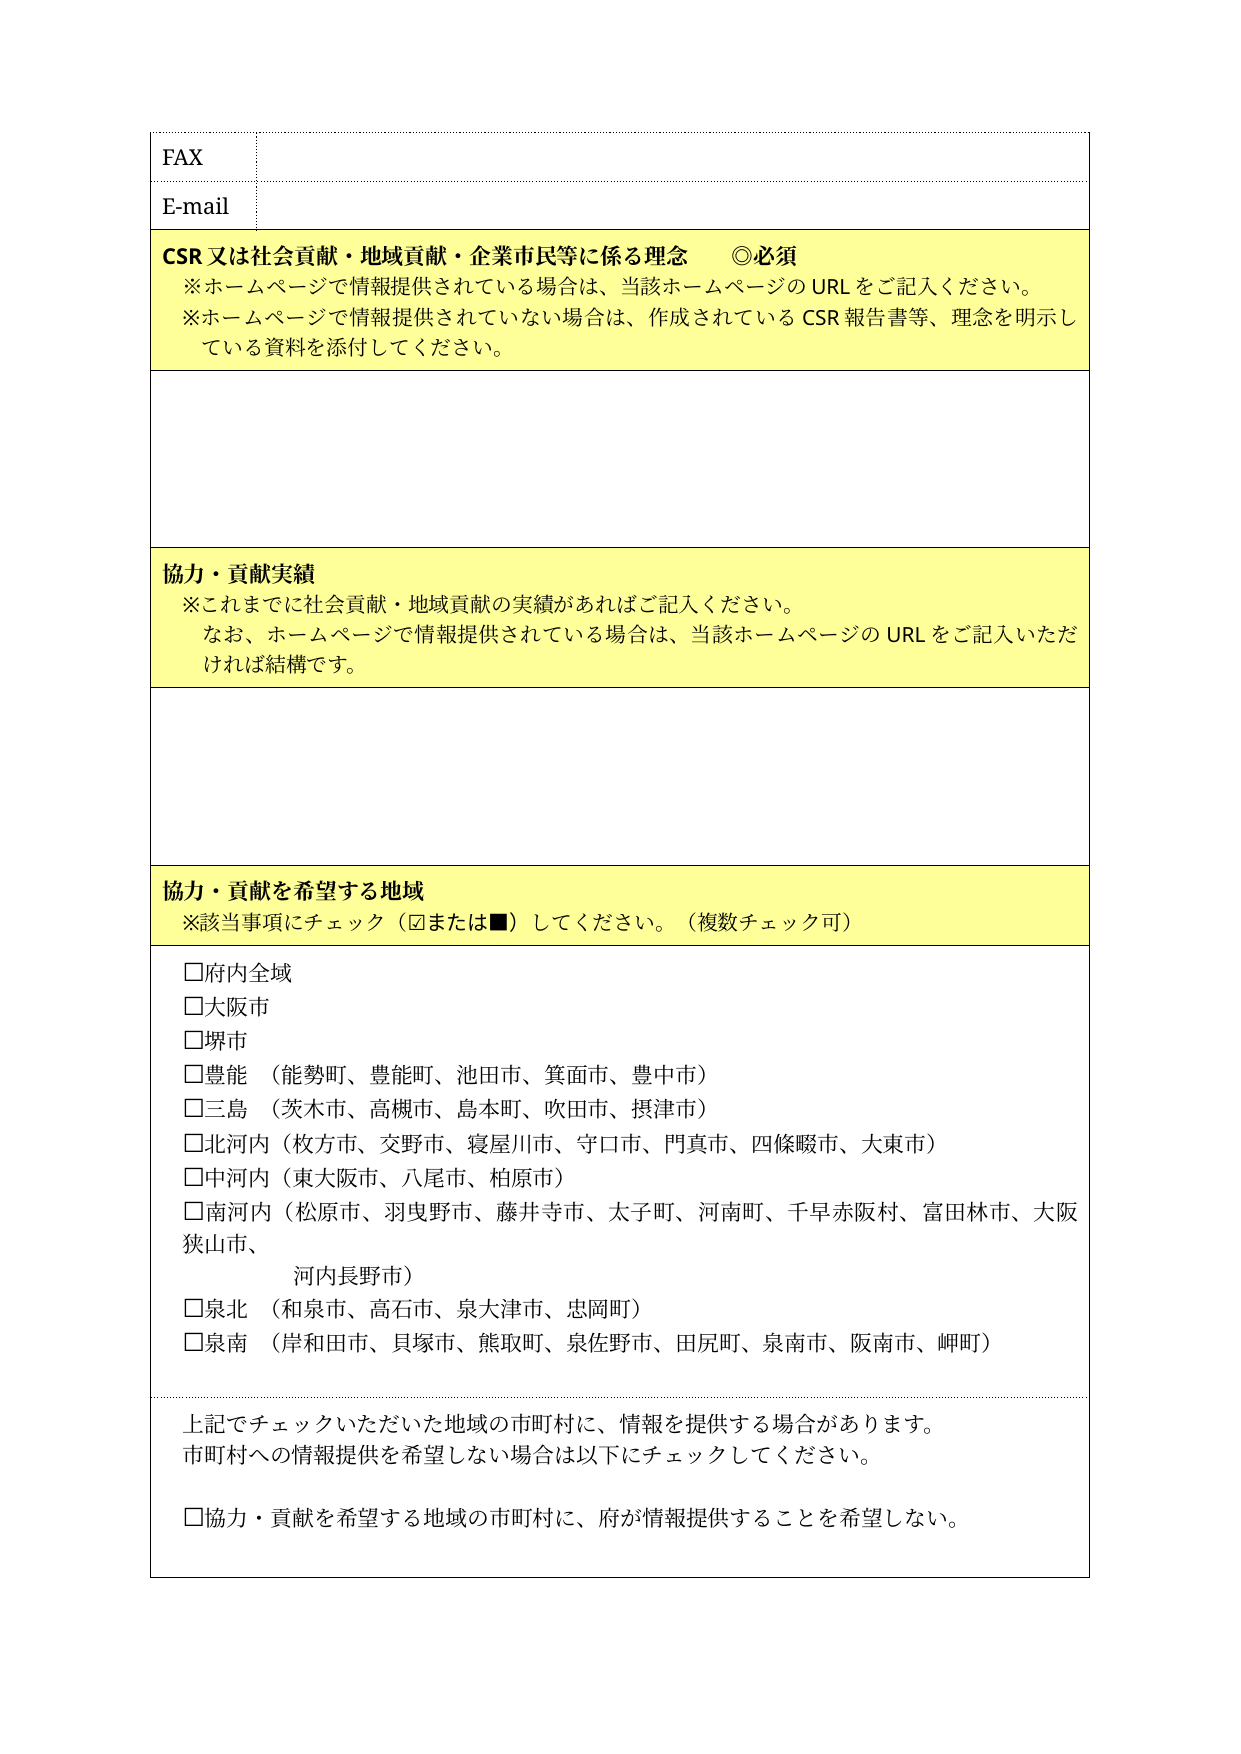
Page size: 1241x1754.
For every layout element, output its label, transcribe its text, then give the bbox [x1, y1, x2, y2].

table_cell E-mail [151, 181, 257, 229]
table_cell 協力・貢献を希望する地域 ※該当事項にチェック（☑または■）してください。（複数チェック可） [151, 866, 1089, 945]
table_cell FAX [151, 132, 257, 181]
table_cell [151, 688, 1089, 864]
table_cell [151, 371, 1089, 547]
table_cell 協力・貢献実績 ※これまでに社会貢献・地域貢献の実績があればご記入ください。 なお、ホームページで情報提供されている場合は、当該ホームページのURLをご記入いただければ結構です。 [151, 548, 1089, 687]
table_cell 上記でチェックいただいた地域の市町村に、情報を提供する場合があります。 市町村への情報提供を希望しない場合は以下にチェックしてください。 協力・貢献を希望する地域の市町村に、府が情報提供することを希望しない。 [151, 1397, 1089, 1577]
table_cell [257, 181, 1089, 229]
table_cell 府内全域 大阪市 堺市 豊能 （能勢町、豊能町、池田市、箕面市、豊中市） 三島 （茨木市、高槻市、島本町、吹田市、摂津市） 北河内（枚方市、交野市、寝屋川市、守口市、門真市、四條畷市、大東市） 中河内（東大阪市、八尾市、柏原市） 南河内（松原市、羽曳野市、藤井寺市、太子町、河南町、千早赤阪村、富田林市、大阪狭山市、 河内長野市） 泉北 （和泉市、高石市、泉大津市、忠岡町） 泉南 （岸和田市、貝塚市、熊取町、泉佐野市、田尻町、泉南市、阪南市、岬町） [151, 946, 1089, 1397]
table_cell CSR又は社会貢献・地域貢献・企業市民等に係る理念 ◎必須 ※ホームページで情報提供されている場合は、当該ホームページのURLをご記入ください。 ※ホームページで情報提供されていない場合は、作成されているCSR報告書等、理念を明示している資料を添付してください。 [151, 230, 1089, 370]
table_cell [257, 132, 1089, 181]
